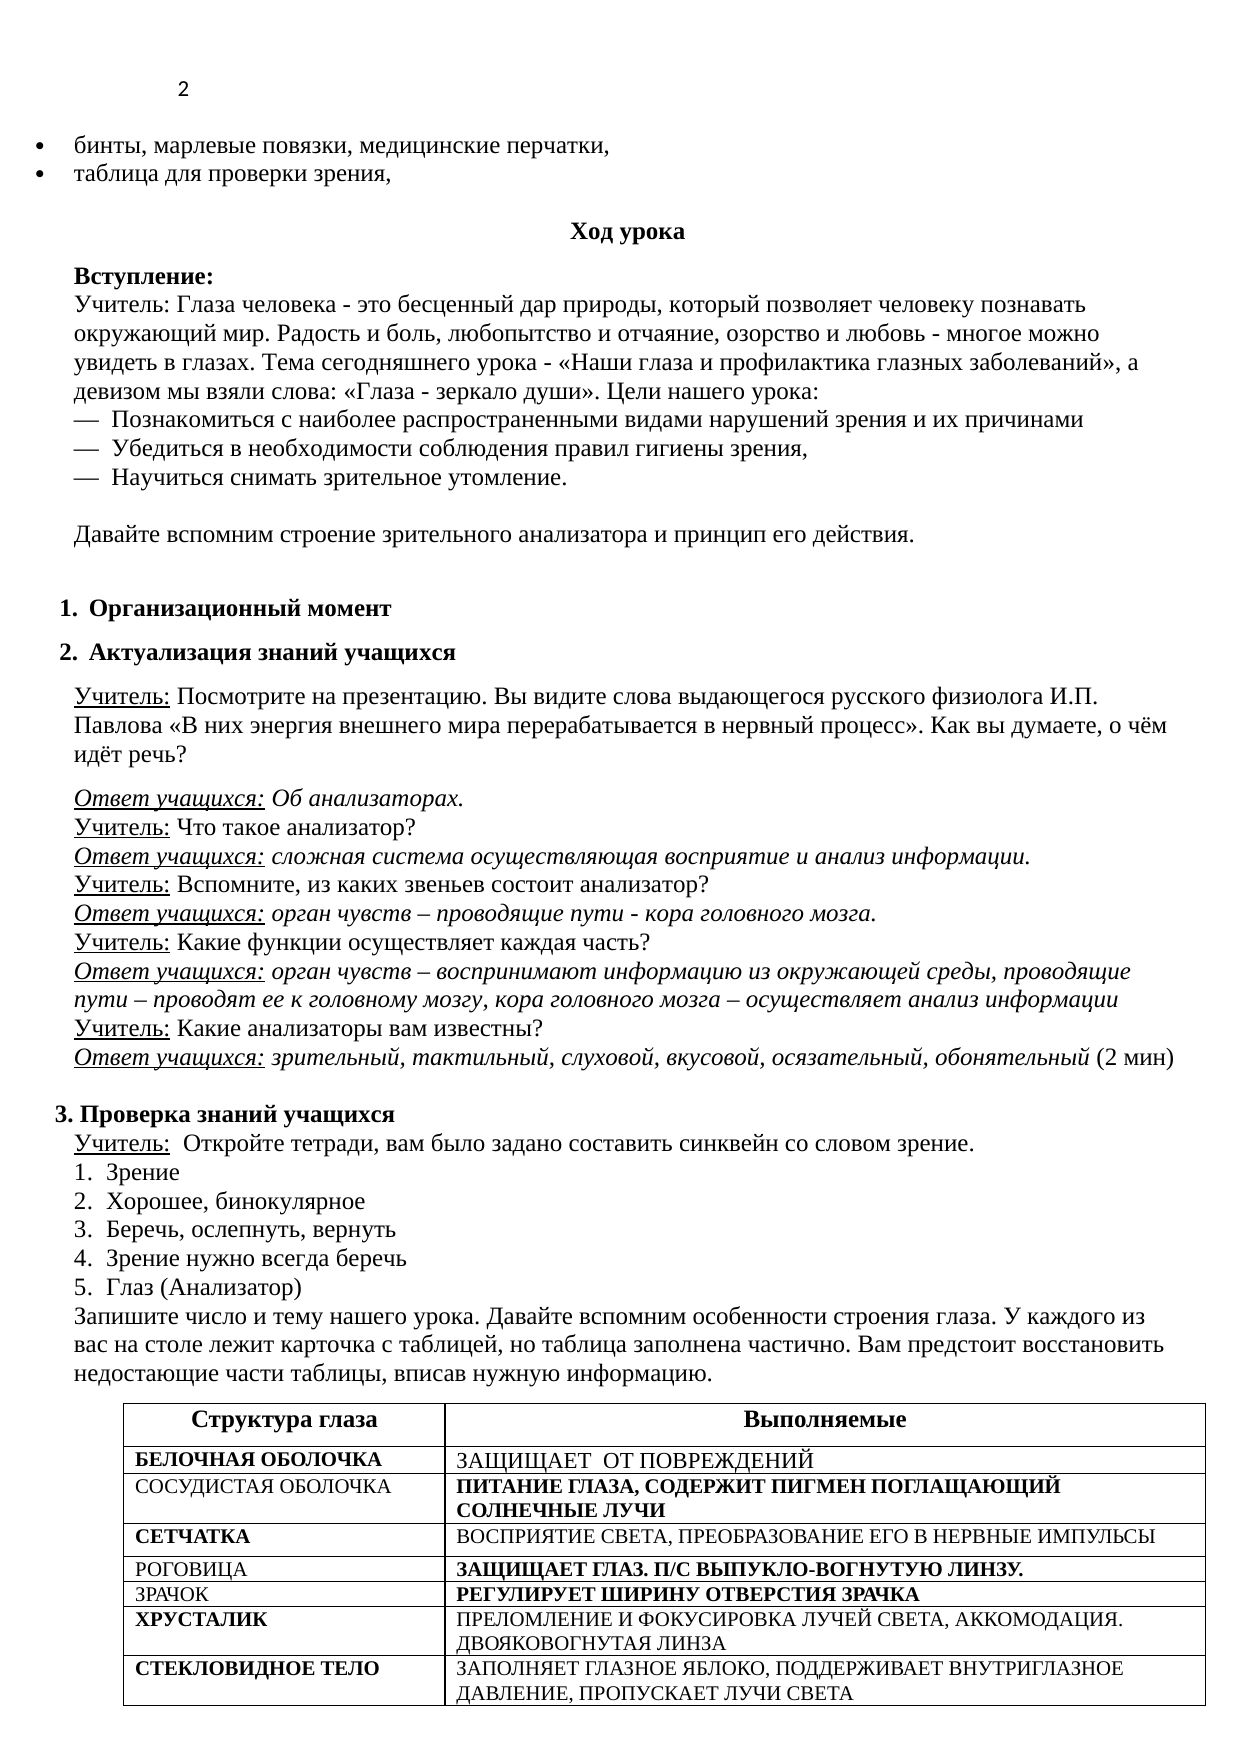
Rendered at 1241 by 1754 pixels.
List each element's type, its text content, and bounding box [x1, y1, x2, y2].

text 3. Проверка знаний учащихся [29, 1099, 1181, 1128]
table_cell ВОСПРИЯТИЕ СВЕТА, ПРЕОБРАЗОВАНИЕ ЕГО В НЕРВНЫЕ ИМПУЛЬСЫ [446, 1524, 1205, 1556]
text Учитель: Какие анализаторы вам известны? [74, 1013, 1181, 1042]
table_cell РЕГУЛИРУЕТ ШИРИНУ ОТВЕРСТИЯ ЗРАЧКА [446, 1582, 1205, 1606]
text Ответ учащихся: сложная система осуществляющая восприятие и анализ информации. [74, 841, 1181, 869]
text Учитель: Глаза человека - это бесценный дар природы, который позволяет человеку познавать окружающий мир. Радость и боль, любопытство и отчаяние, озорство и любовь - многое можно увидеть в глазах. Тема сегодняшнего урока - «Наши глаза и профилактика глазных заболеваний», а девизом мы взяли слова: «Глаза - зеркало души». Цели нашего урока: [74, 289, 1181, 404]
list Организационный момент [59, 593, 1181, 621]
text Ответ учащихся: Об анализаторах. [74, 783, 1181, 812]
table_cell БЕЛОЧНАЯ ОБОЛОЧКА [124, 1447, 444, 1473]
text Учитель: Откройте тетради, вам было задано составить синквейн со словом зрение. [74, 1128, 1181, 1157]
list таблица для проверки зрения, [36, 158, 1181, 187]
table_cell ЗАПОЛНЯЕТ ГЛАЗНОЕ ЯБЛОКО, ПОДДЕРЖИВАЕТ ВНУТРИГЛАЗНОЕ ДАВЛЕНИЕ, ПРОПУСКАЕТ ЛУЧИ СВЕТА [446, 1656, 1205, 1704]
text Вступление: [74, 261, 1181, 289]
table_header Выполняемые [446, 1404, 1205, 1446]
table_cell ЗАЩИЩАЕТ ГЛАЗ. П/С ВЫПУКЛО-ВОГНУТУЮ ЛИНЗУ. [446, 1557, 1205, 1581]
text — Познакомиться с наиболее распространенными видами нарушений зрения и их причинами [74, 404, 1181, 433]
list Актуализация знаний учащихся [59, 637, 1181, 666]
table_cell РОГОВИЦА [124, 1557, 444, 1581]
table_header Структура глаза [124, 1404, 444, 1446]
table_cell СЕТЧАТКА [124, 1524, 444, 1556]
text 3. Беречь, ослепнуть, вернуть [74, 1214, 1181, 1243]
text Учитель: Посмотрите на презентацию. Вы видите слова выдающегося русского физиолога И.П. Павлова «В них энергия внешнего мира перерабатывается в нервный процесс». Как вы думаете, о чём идёт речь? [74, 681, 1181, 768]
table_cell ПРЕЛОМЛЕНИЕ И ФОКУСИРОВКА ЛУЧЕЙ СВЕТА, АККОМОДАЦИЯ. ДВОЯКОВОГНУТАЯ ЛИНЗА [446, 1607, 1205, 1655]
text Учитель: Что такое анализатор? [74, 812, 1181, 841]
text 2. Хорошее, бинокулярное [74, 1186, 1181, 1214]
text 1. Зрение [74, 1157, 1181, 1186]
text Ответ учащихся: орган чувств – воспринимают информацию из окружающей среды, проводящие пути – проводят ее к головному мозгу, кора головного мозга – осуществляет анализ информации [74, 956, 1181, 1013]
table_cell ЗРАЧОК [124, 1582, 444, 1606]
text Ответ учащихся: орган чувств – проводящие пути - кора головного мозга. [74, 898, 1181, 927]
text Учитель: Вспомните, из каких звеньев состоит анализатор? [74, 869, 1181, 898]
table_cell ЗАЩИЩАЕТ ОТ ПОВРЕЖДЕНИЙ [446, 1447, 1205, 1473]
text 4. Зрение нужно всегда беречь [74, 1243, 1181, 1272]
text 5. Глаз (Анализатор) [74, 1272, 1181, 1301]
text Запишите число и тему нашего урока. Давайте вспомним особенности строения глаза. У каждого из вас на столе лежит карточка с таблицей, но таблица заполнена частично. Вам предстоит восстановить недостающие части таблицы, вписав нужную информацию. [74, 1301, 1181, 1387]
table_cell ПИТАНИЕ ГЛАЗА, СОДЕРЖИТ ПИГМЕН ПОГЛАЩАЮЩИЙ СОЛНЕЧНЫЕ ЛУЧИ [446, 1474, 1205, 1522]
table_cell СТЕКЛОВИДНОЕ ТЕЛО [124, 1656, 444, 1704]
table_cell СОСУДИСТАЯ ОБОЛОЧКА [124, 1474, 444, 1522]
text Учитель: Какие функции осуществляет каждая часть? [74, 927, 1181, 956]
text — Научиться снимать зрительное утомление. [74, 462, 1181, 491]
text Давайте вспомним строение зрительного анализатора и принцип его действия. [74, 519, 1181, 548]
text Ответ учащихся: зрительный, тактильный, слуховой, вкусовой, осязательный, обонятельный (2 мин) [74, 1042, 1181, 1071]
text — Убедиться в необходимости соблюдения правил гигиены зрения, [74, 433, 1181, 462]
text Ход урока [74, 216, 1181, 245]
list бинты, марлевые повязки, медицинские перчатки, [36, 130, 1181, 158]
table_cell ХРУСТАЛИК [124, 1607, 444, 1655]
